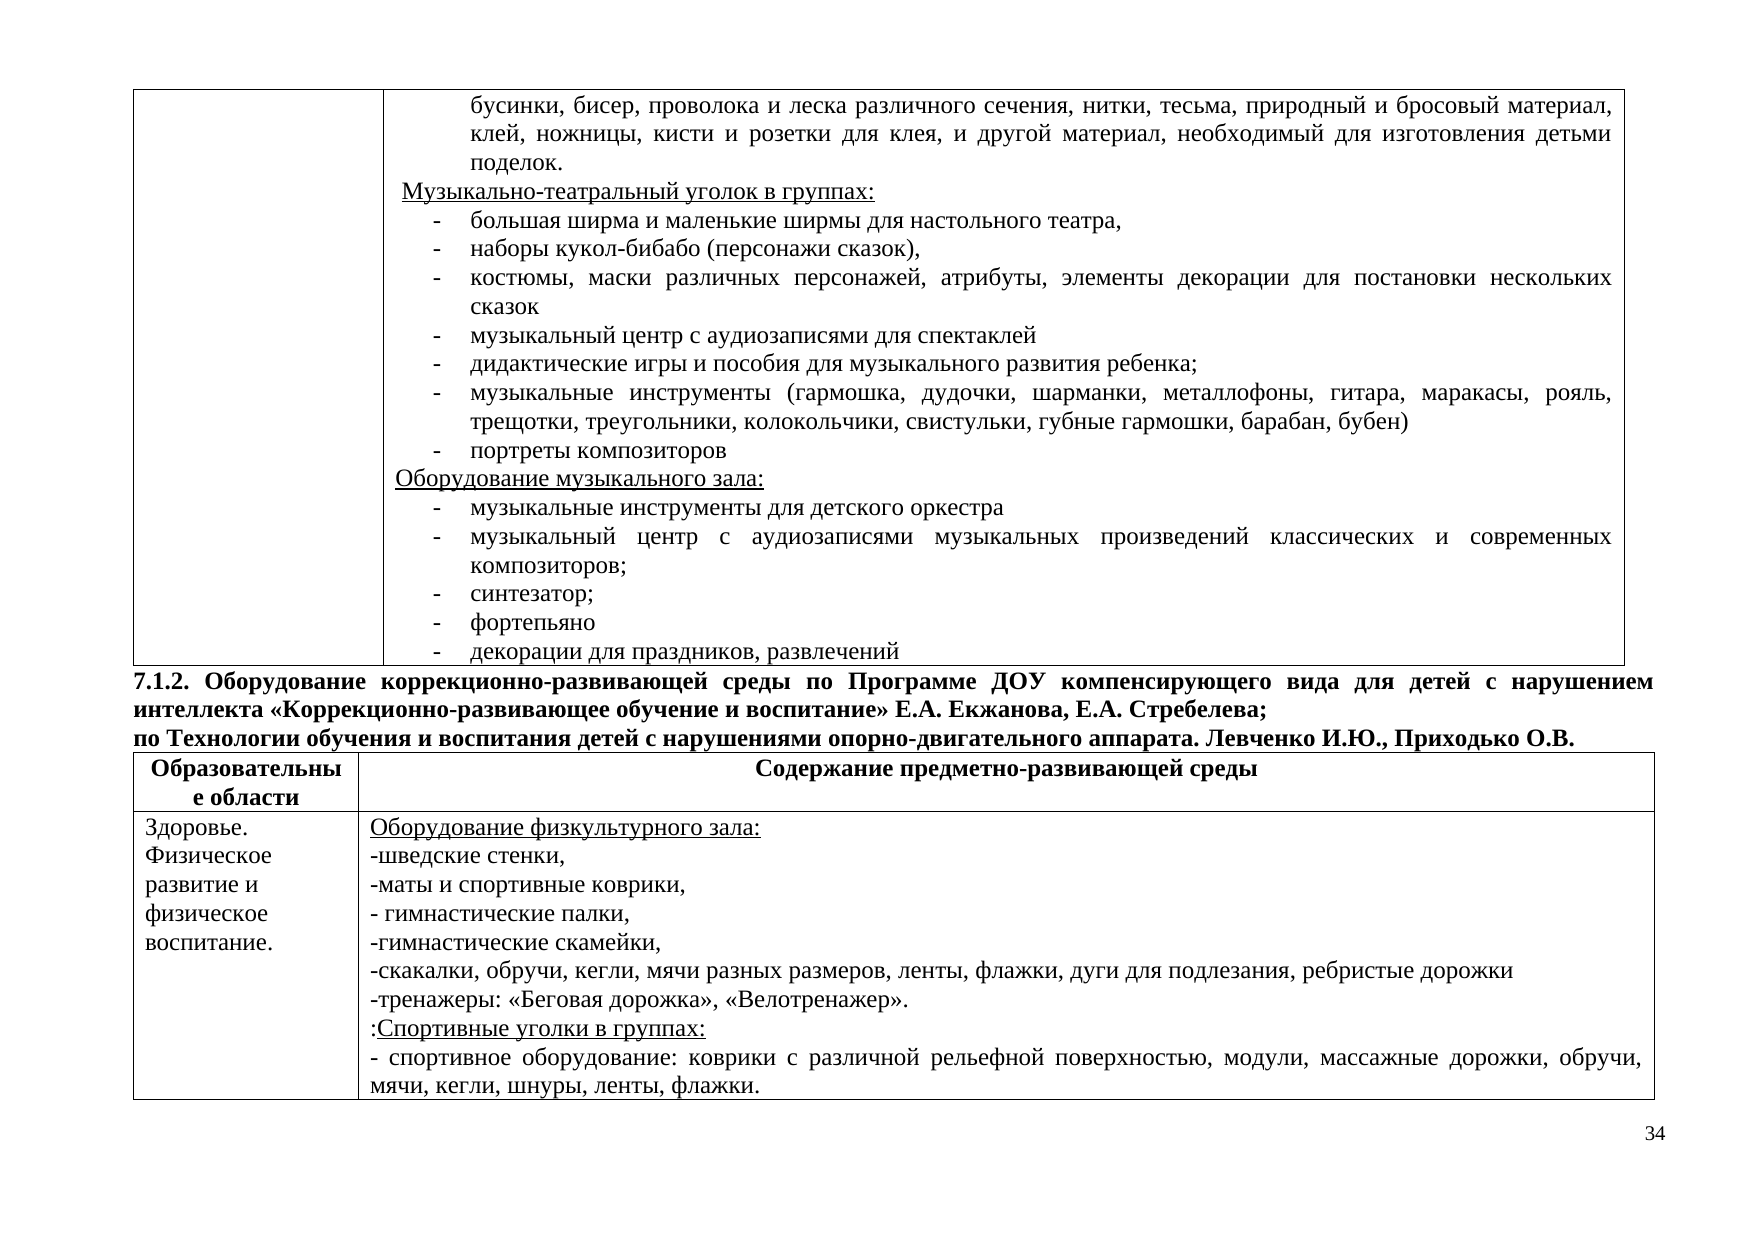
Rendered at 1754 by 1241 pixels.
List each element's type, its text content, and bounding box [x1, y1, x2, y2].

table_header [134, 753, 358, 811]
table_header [134, 812, 358, 1099]
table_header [359, 812, 1654, 1099]
